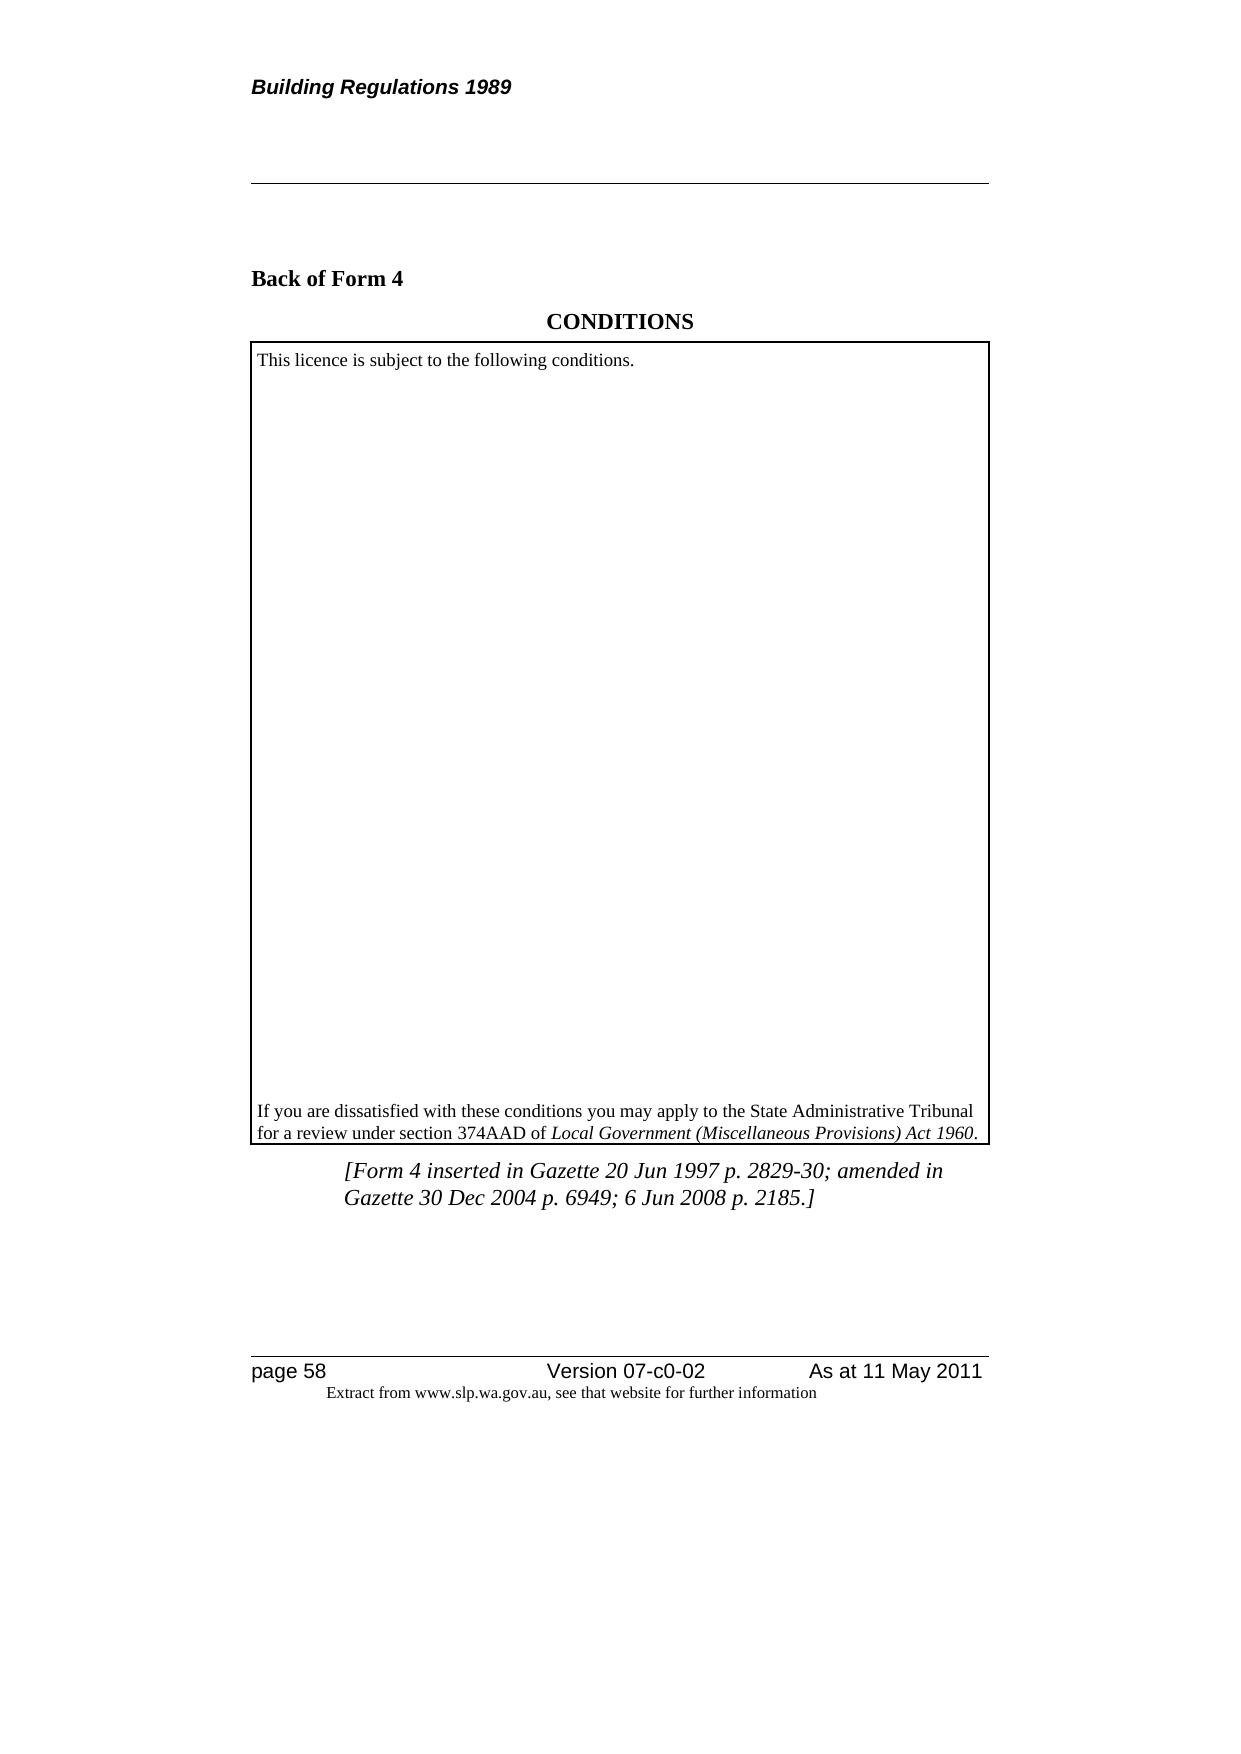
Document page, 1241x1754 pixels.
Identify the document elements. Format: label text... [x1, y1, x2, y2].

subtitle CONDITIONS [266, 308, 974, 335]
subtitle Back of Form 4 [251, 265, 989, 291]
text [Form 4 inserted in Gazette 20 Jun 1997 p. 2829-30; amended in Gazette 30 Dec 2004 p. 6949; 6 Jun 2008 p. 2185.] [251, 1157, 989, 1210]
table_header This licence is subject to the following conditions. If you are dissatisfied with these conditions you may apply to the State Administrative Tribunal for a review under section 374AAD of Local Government (Miscellaneous Provisions) Act 1960. [252, 343, 988, 1143]
